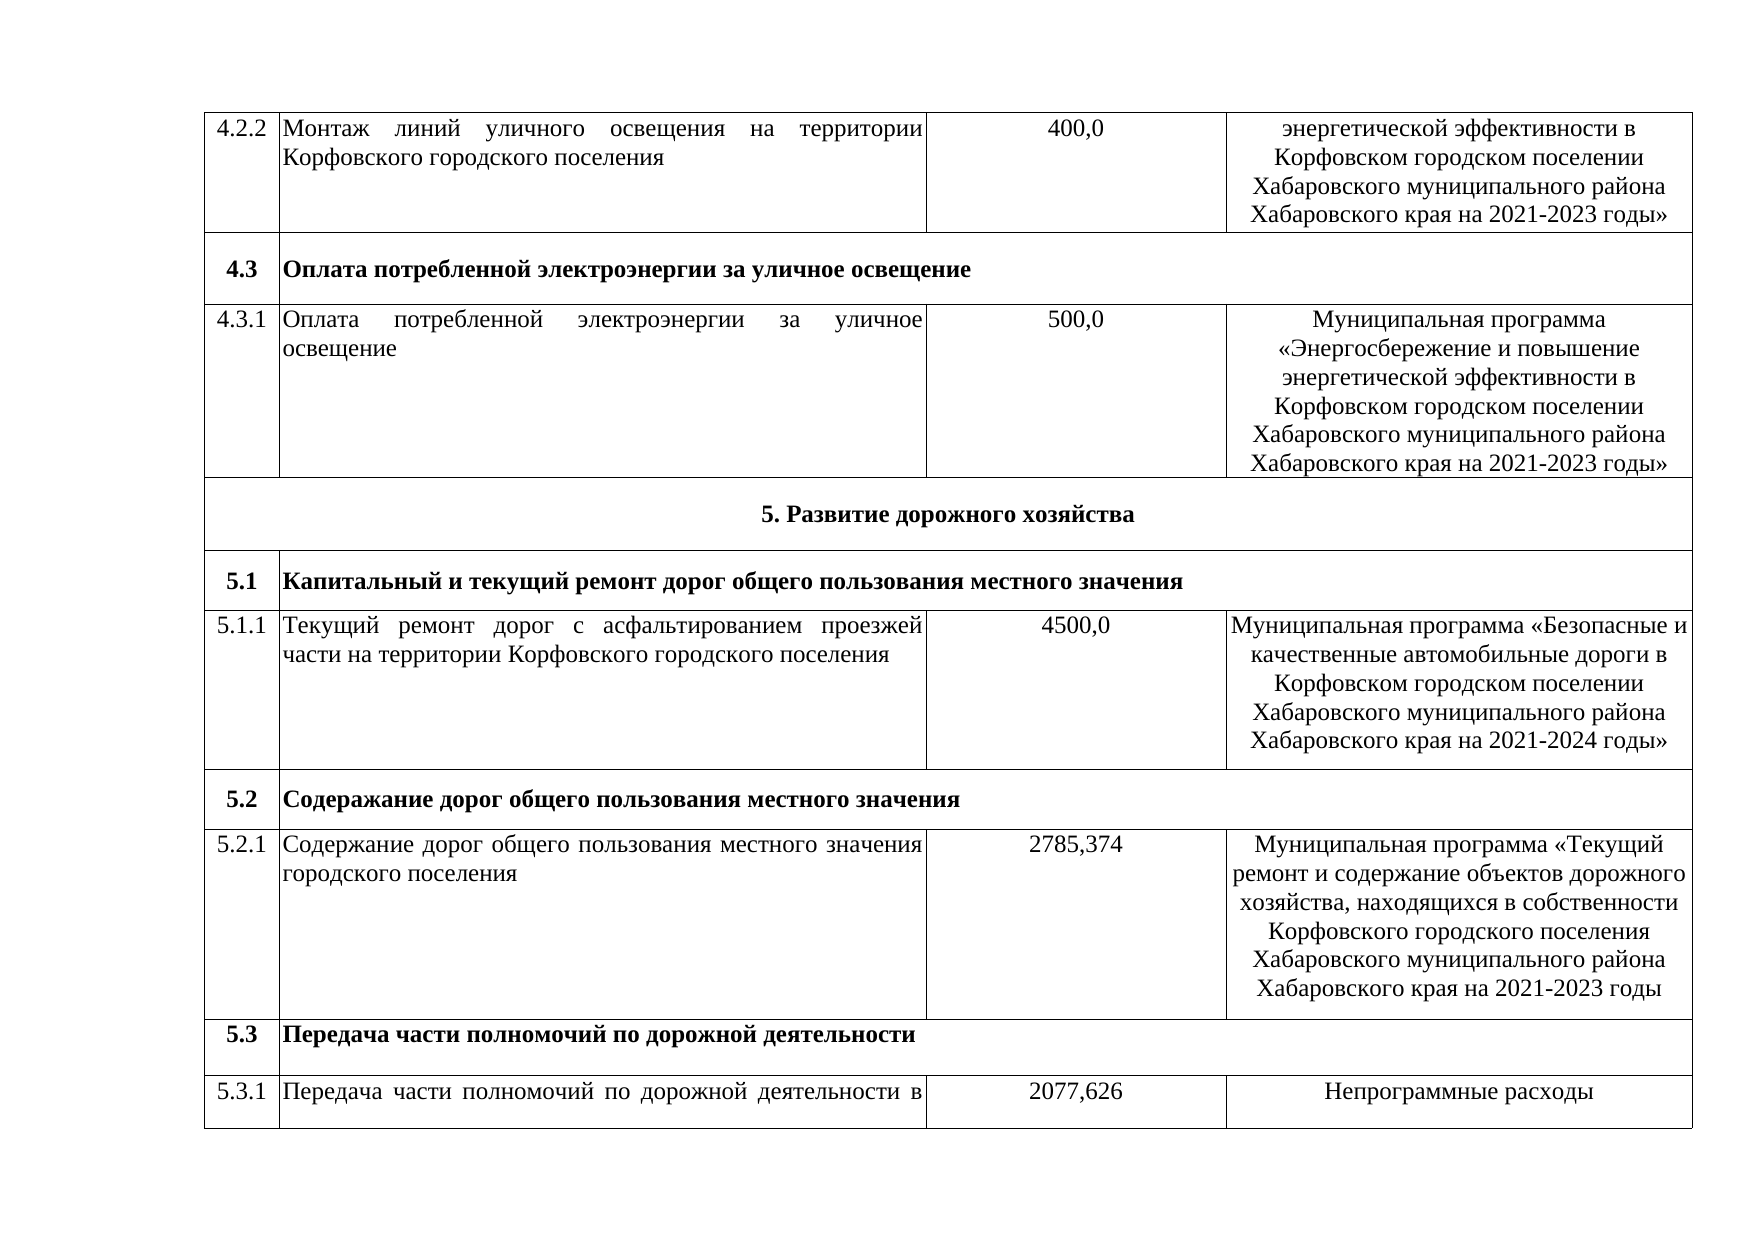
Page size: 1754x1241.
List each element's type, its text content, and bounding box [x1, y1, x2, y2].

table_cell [280, 1076, 926, 1127]
table_cell Капитальный и текущий ремонт дорог общего пользования местного значения [280, 551, 1692, 610]
table_cell 4.3 [205, 233, 279, 303]
table_cell 5.1 [205, 551, 279, 610]
table_cell 5.2.1 [205, 830, 279, 1018]
table_cell Текущий ремонт дорог с асфальтированием проезжей части на территории Корфовского городского поселения [280, 611, 926, 768]
table_cell Муниципальная программа «Текущий ремонт и содержание объектов дорожного хозяйства, находящихся в собственности Корфовского городского поселения Хабаровского муниципального района Хабаровского края на 2021-2023 годы [1227, 830, 1692, 1018]
table_cell 400,0 [927, 113, 1226, 232]
table_cell 2077,626 [927, 1076, 1226, 1127]
table_cell Передача части полномочий по дорожной деятельности [280, 1020, 1692, 1075]
table_cell 4.3.1 [205, 305, 279, 477]
table_cell Монтаж линий уличного освещения на территории Корфовского городского поселения [280, 113, 926, 232]
table_cell Оплата потребленной электроэнергии за уличное освещение [280, 233, 1692, 303]
table_cell 5.3.1 [205, 1076, 279, 1127]
table_cell Содержание дорог общего пользования местного значения городского поселения [280, 830, 926, 1018]
table_cell 4.2.2 [205, 113, 279, 232]
table_cell 5.1.1 [205, 611, 279, 768]
table_cell 5. Развитие дорожного хозяйства [205, 478, 1692, 550]
table_cell Оплата потребленной электроэнергии за уличное освещение [280, 305, 926, 477]
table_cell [1227, 113, 1692, 232]
table_cell Муниципальная программа «Безопасные и качественные автомобильные дороги в Корфовском городском поселении Хабаровского муниципального района Хабаровского края на 2021-2024 годы» [1227, 611, 1692, 768]
table_cell Содеражание дорог общего пользования местного значения [280, 770, 1692, 829]
table_cell 500,0 [927, 305, 1226, 477]
table_cell 5.3 [205, 1020, 279, 1075]
table_cell 5.2 [205, 770, 279, 829]
table_cell 4500,0 [927, 611, 1226, 768]
table_cell 2785,374 [927, 830, 1226, 1018]
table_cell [1227, 1076, 1692, 1127]
